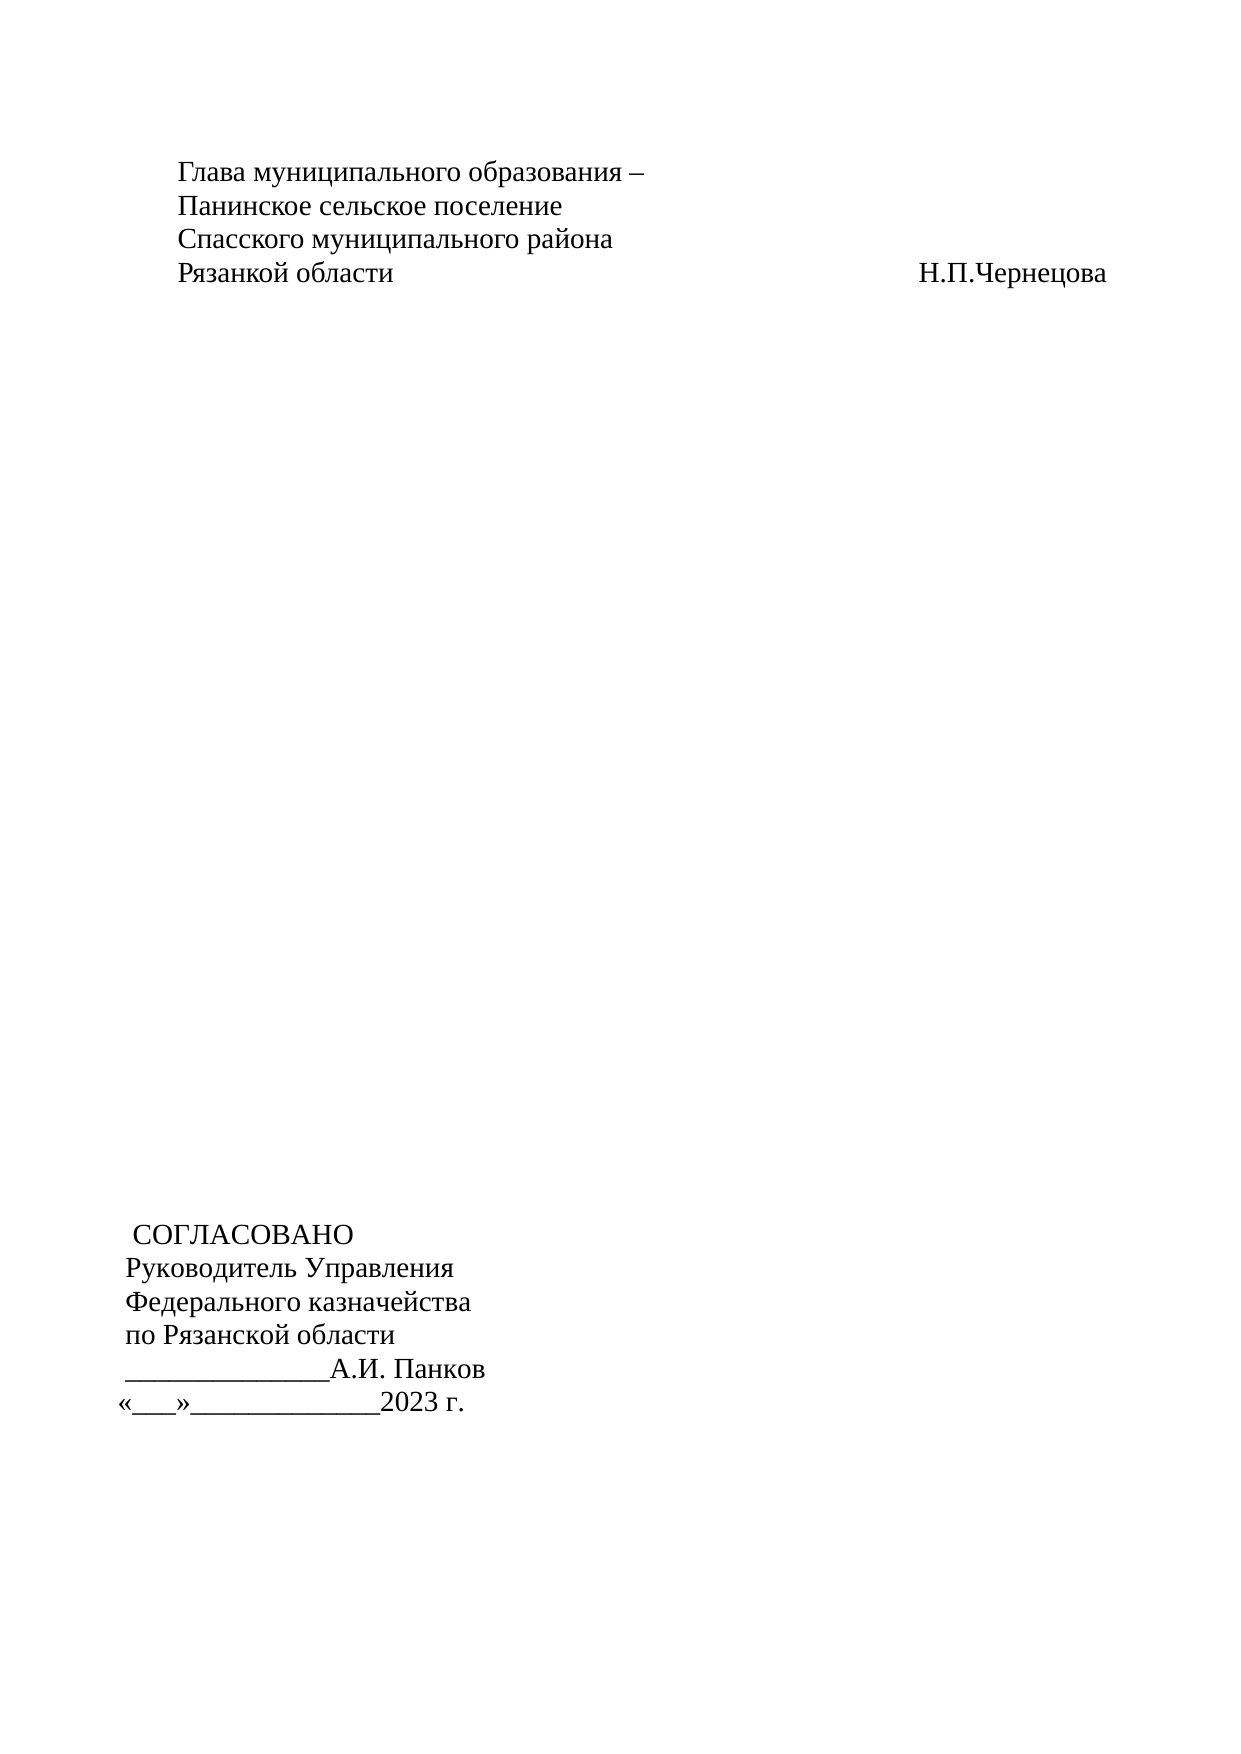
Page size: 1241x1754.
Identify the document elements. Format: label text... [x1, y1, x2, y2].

text ______________А.И. Панков [103, 1351, 1152, 1384]
text Панинское сельское поселение [177, 188, 1152, 222]
text Рязанкой области Н.П.Чернецова [177, 255, 1152, 289]
text по Рязанской области [103, 1317, 1152, 1351]
text Руководитель Управления [103, 1250, 1152, 1284]
text Федерального казначейства [103, 1284, 1152, 1317]
text «___»_____________2023 г. [74, 1384, 1152, 1418]
text СОГЛАСОВАНО [103, 1217, 1152, 1250]
text Глава муниципального образования – [177, 154, 1152, 188]
text Спасского муниципального района [177, 222, 1152, 255]
